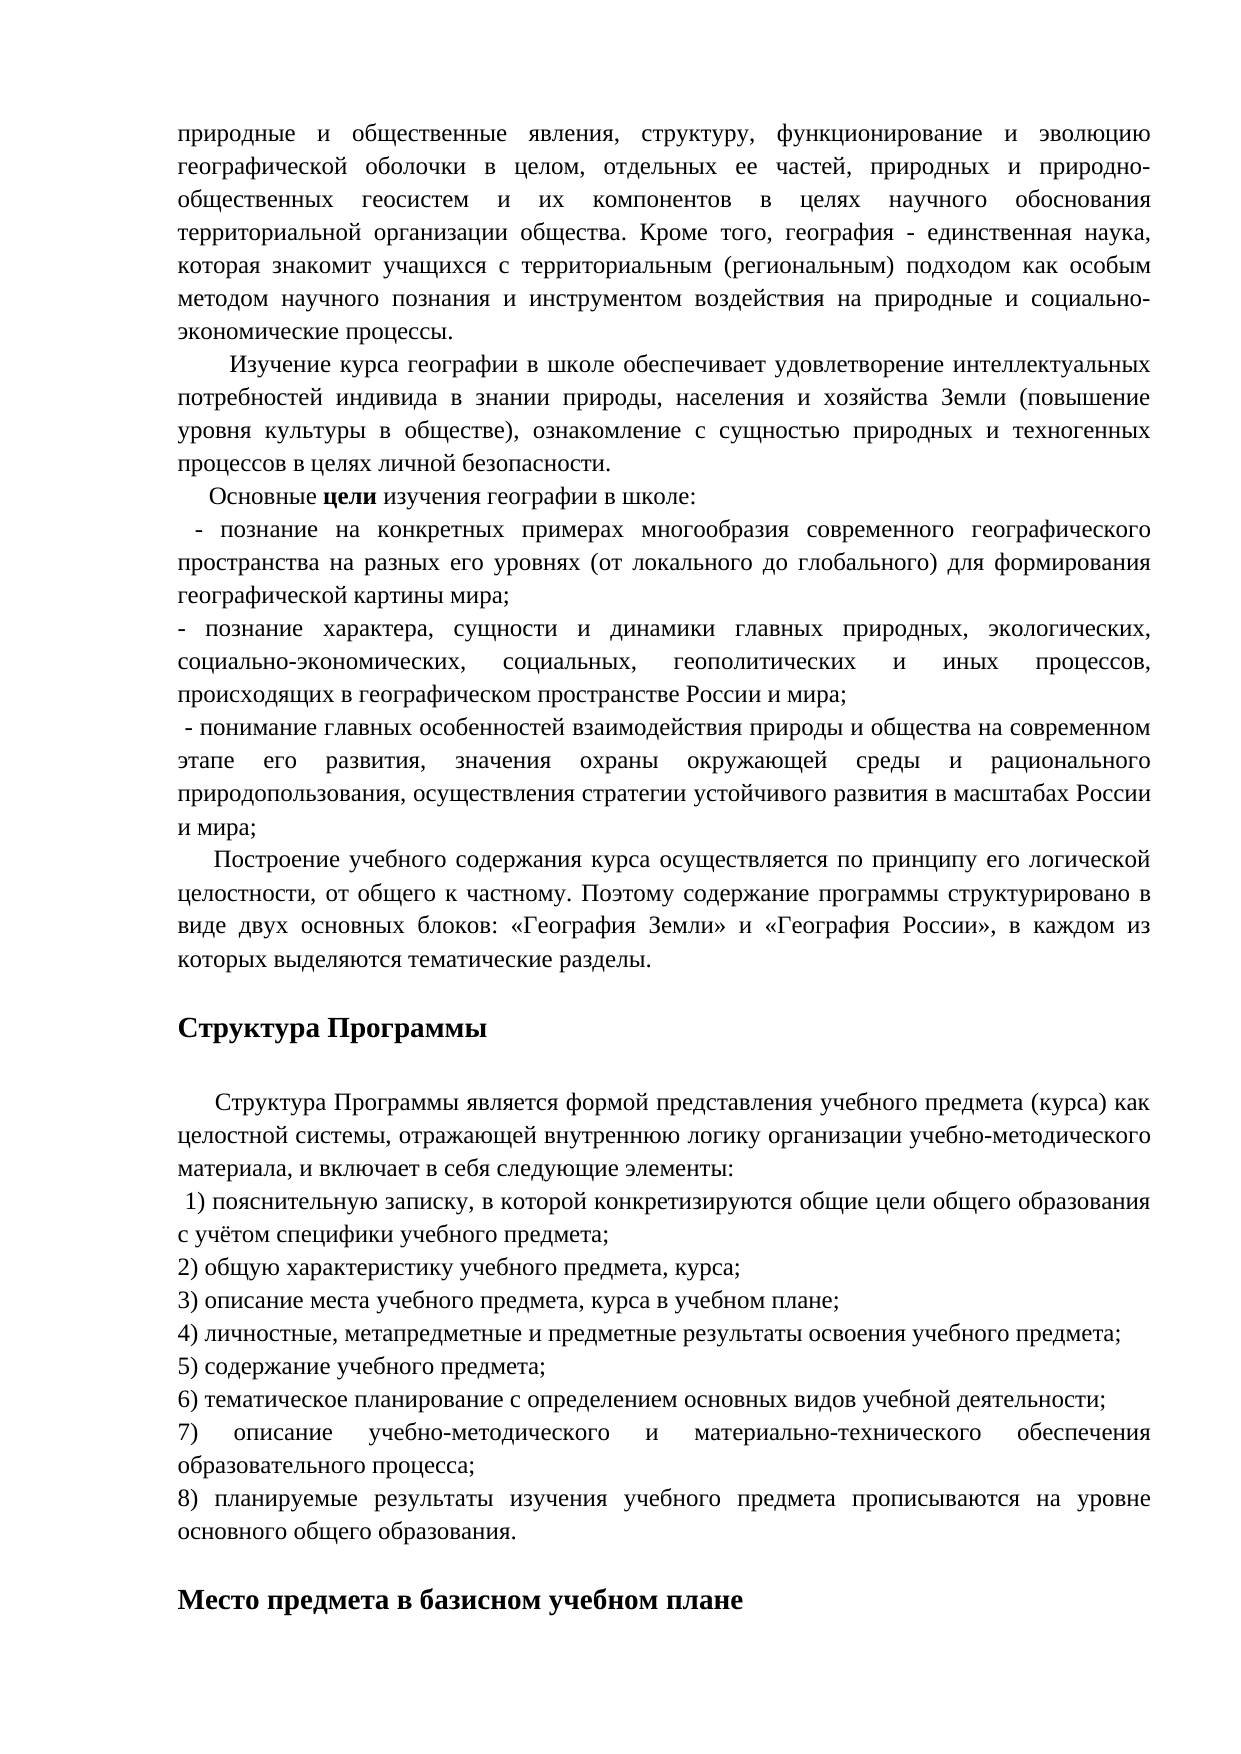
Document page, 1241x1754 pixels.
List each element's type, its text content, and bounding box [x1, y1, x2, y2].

text 5) содержание учебного предмета; [177, 1351, 1152, 1380]
text 1) пояснительную записку, в которой конкретизируются общие цели общего образования с учётом специфики учебного предмета; [177, 1186, 1152, 1248]
text 6) тематическое планирование с определением основных видов учебной деятельности; [177, 1384, 1152, 1413]
text - познание характера, сущности и динамики главных природных, экологических, социально-экономических, социальных, геополитических и иных процессов, происходящих в географическом пространстве России и мира; [177, 613, 1152, 708]
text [177, 118, 1152, 345]
text Построение учебного содержания курса осуществляется по принципу его логической целостности, от общего к частному. Поэтому содержание программы структурировано в виде двух основных блоков: «География Земли» и «География России», в каждом из которых выделяются тематические разделы. [177, 844, 1152, 972]
text - познание на конкретных примерах многообразия современного географического пространства на разных его уровнях (от локального до глобального) для формирования географической картины мира; [177, 514, 1152, 609]
text 4) личностные, метапредметные и предметные результаты освоения учебного предмета; [177, 1318, 1152, 1347]
text - понимание главных особенностей взаимодействия природы и общества на современном этапе его развития, значения охраны окружающей среды и рационального природопользования, осуществления стратегии устойчивого развития в масштабах России и мира; [177, 712, 1152, 840]
text 3) описание места учебного предмета, курса в учебном плане; [177, 1285, 1152, 1314]
text 2) общую характеристику учебного предмета, курса; [177, 1252, 1152, 1281]
text Основные цели изучения географии в школе: [177, 481, 1152, 510]
text 7) описание учебно-методического и материально-технического обеспечения образовательного процесса; [177, 1417, 1152, 1479]
text 8) планируемые результаты изучения учебного предмета прописываются на уровне основного общего образования. [177, 1483, 1152, 1545]
text Структура Программы [177, 1010, 1152, 1043]
text Изучение курса географии в школе обеспечивает удовлетворение интеллектуальных потребностей индивида в знании природы, населения и хозяйства Земли (повышение уровня культуры в обществе), ознакомление с сущностью природных и техногенных процессов в целях личной безопасности. [177, 349, 1152, 477]
text Структура Программы является формой представления учебного предмета (курса) как целостной системы, отражающей внутреннюю логику организации учебно-методического материала, и включает в себя следующие элементы: [177, 1087, 1152, 1182]
text Место предмета в базисном учебном плане [177, 1582, 1152, 1616]
